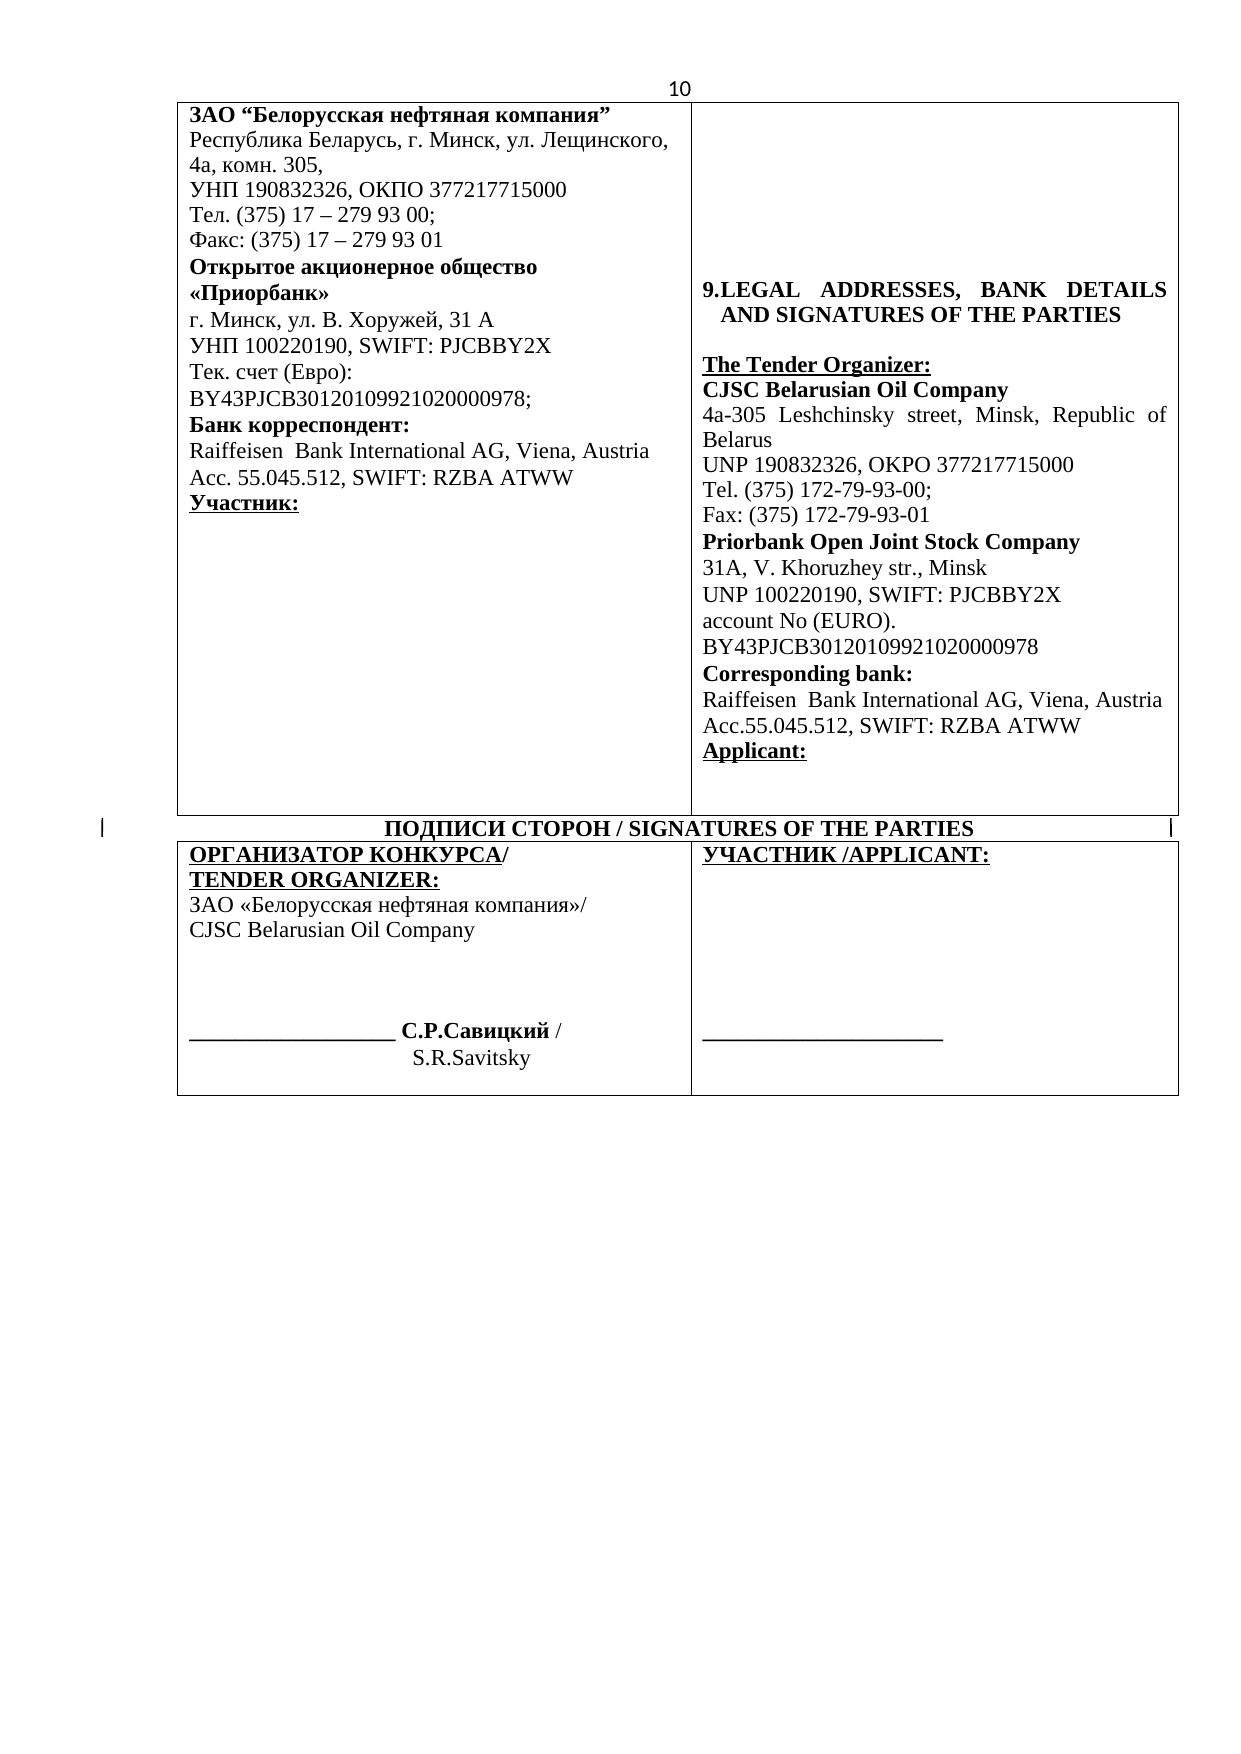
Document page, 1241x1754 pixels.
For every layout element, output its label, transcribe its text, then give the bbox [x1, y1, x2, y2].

text ПОДПИСИ СТОРОН / SIGNATURES OF THE PARTIES [177, 816, 1181, 841]
table_header УЧАСТНИК /APPLICANT: _____________________ [692, 842, 1178, 1095]
table_header ОРГАНИЗАТОР КОНКУРСА/ TENDER ORGANIZER: ЗАО «Белорусская нефтяная компания»/ CJSC Belarusian Oil Company __________________ С.Р.Савицкий / S.R.Savitsky [178, 842, 691, 1095]
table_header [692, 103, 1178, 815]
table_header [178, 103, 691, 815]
